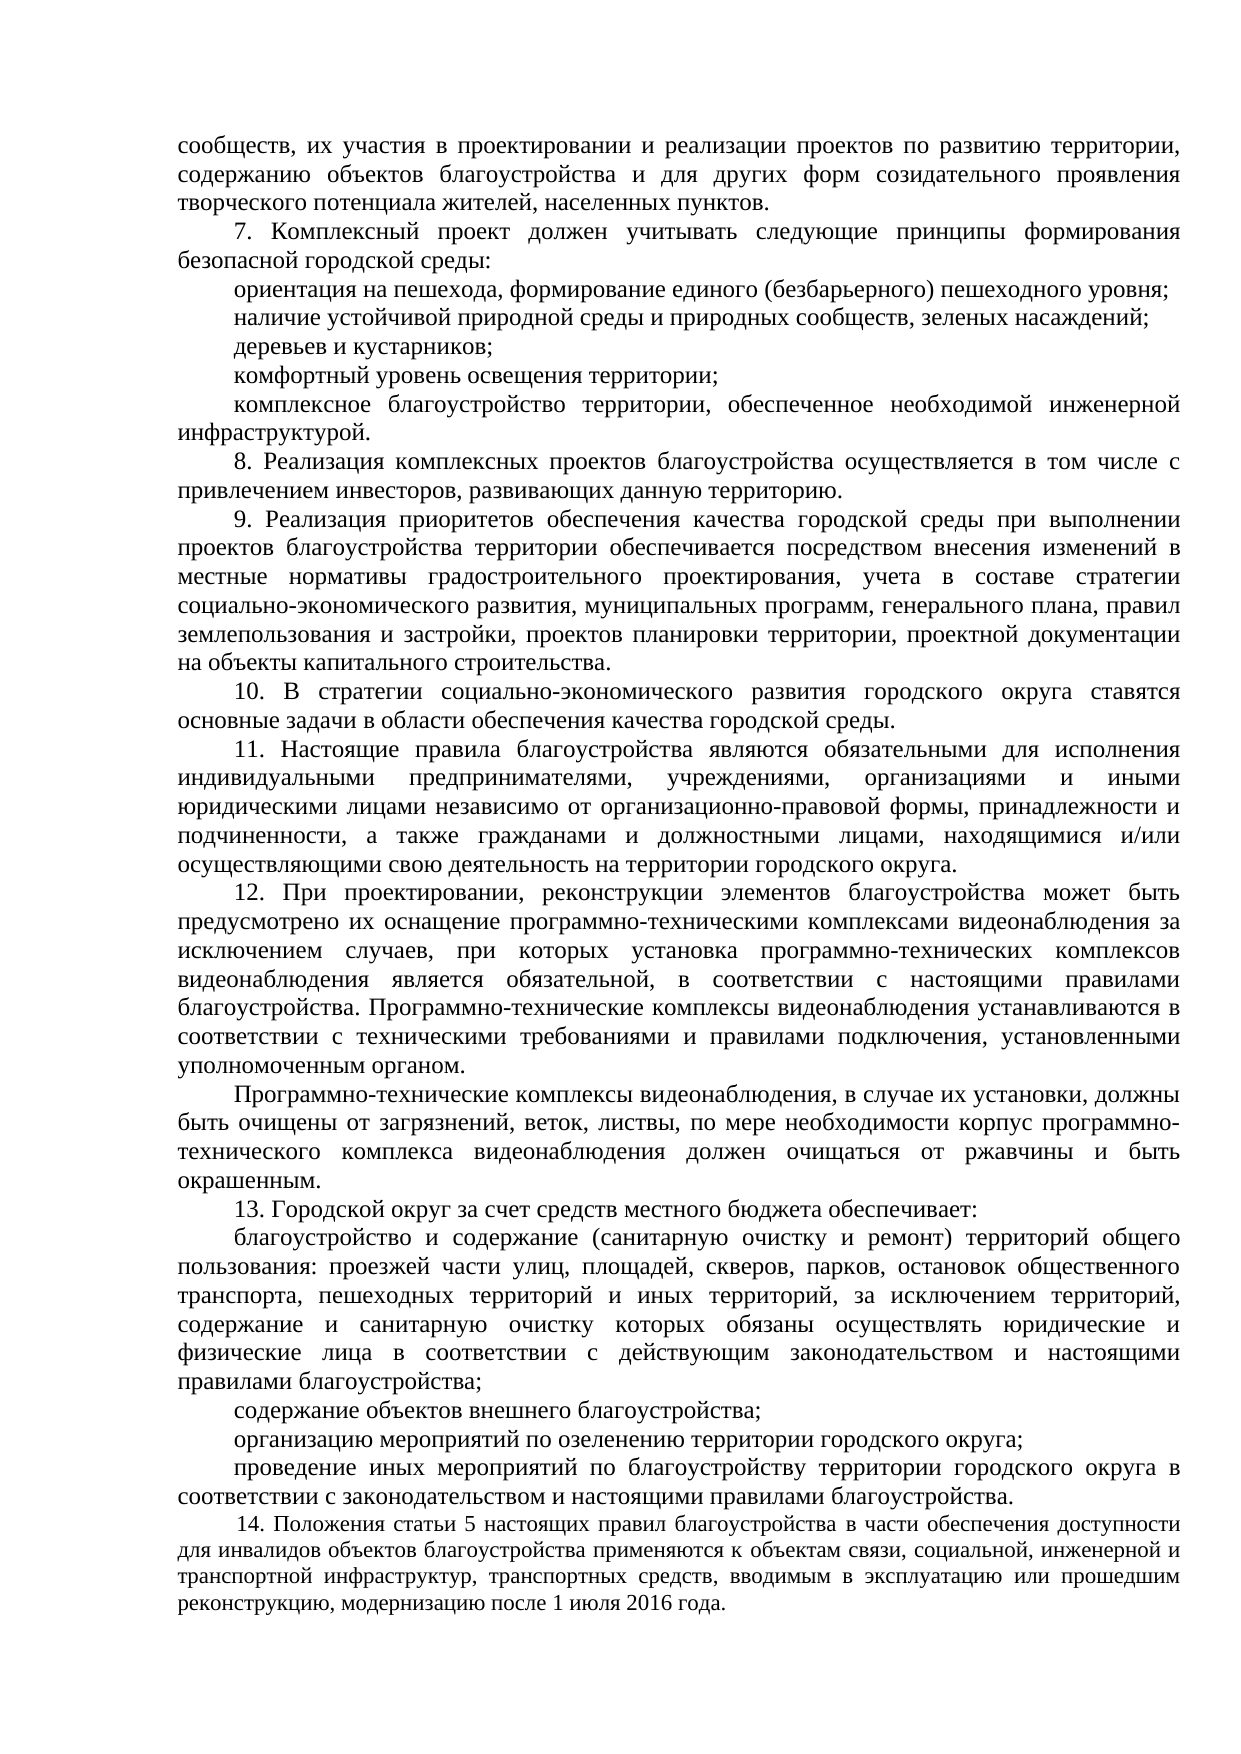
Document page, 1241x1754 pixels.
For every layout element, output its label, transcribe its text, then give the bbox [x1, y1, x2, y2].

text ориентация на пешехода, формирование единого (безбарьерного) пешеходного уровня; [177, 274, 1181, 302]
text 12. При проектировании, реконструкции элементов благоустройства может быть предусмотрено их оснащение программно-техническими комплексами видеонаблюдения за исключением случаев, при которых установка программно-технических комплексов видеонаблюдения является обязательной, в соответствии с настоящими правилами благоустройства. Программно-технические комплексы видеонаблюдения устанавливаются в соответствии с техническими требованиями и правилами подключения, установленными уполномоченным органом. [177, 877, 1181, 1079]
text 14. Положения статьи 5 настоящих правил благоустройства в части обеспечения доступности для инвалидов объектов благоустройства применяются к объектам связи, социальной, инженерной и транспортной инфраструктур, транспортных средств, вводимым в эксплуатацию или прошедшим реконструкцию, модернизацию после 1 июля 2016 года. [177, 1510, 1181, 1615]
text благоустройство и содержание (санитарную очистку и ремонт) территорий общего пользования: проезжей части улиц, площадей, скверов, парков, остановок общественного транспорта, пешеходных территорий и иных территорий, за исключением территорий, содержание и санитарную очистку которых обязаны осуществлять юридические и физические лица в соответствии с действующим законодательством и настоящими правилами благоустройства; [177, 1222, 1181, 1395]
text проведение иных мероприятий по благоустройству территории городского округа в соответствии с законодательством и настоящими правилами благоустройства. [177, 1452, 1181, 1510]
text 9. Реализация приоритетов обеспечения качества городской среды при выполнении проектов благоустройства территории обеспечивается посредством внесения изменений в местные нормативы градостроительного проектирования, учета в составе стратегии социально-экономического развития, муниципальных программ, генерального плана, правил землепользования и застройки, проектов планировки территории, проектной документации на объекты капитального строительства. [177, 504, 1181, 676]
text организацию мероприятий по озеленению территории городского округа; [177, 1424, 1181, 1452]
text комплексное благоустройство территории, обеспеченное необходимой инженерной инфраструктурой. [177, 389, 1181, 446]
text наличие устойчивой природной среды и природных сообществ, зеленых насаждений; [177, 302, 1181, 331]
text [177, 130, 1181, 216]
text 10. В стратегии социально-экономического развития городского округа ставятся основные задачи в области обеспечения качества городской среды. [177, 676, 1181, 734]
text комфортный уровень освещения территории; [177, 360, 1181, 389]
text деревьев и кустарников; [177, 331, 1181, 360]
text 13. Городской округ за счет средств местного бюджета обеспечивает: [177, 1194, 1181, 1222]
text 11. Настоящие правила благоустройства являются обязательными для исполнения индивидуальными предпринимателями, учреждениями, организациями и иными юридическими лицами независимо от организационно-правовой формы, принадлежности и подчиненности, а также гражданами и должностными лицами, находящимися и/или осуществляющими свою деятельность на территории городского округа. [177, 734, 1181, 877]
text 7. Комплексный проект должен учитывать следующие принципы формирования безопасной городской среды: [177, 216, 1181, 274]
text Программно-технические комплексы видеонаблюдения, в случае их установки, должны быть очищены от загрязнений, веток, листвы, по мере необходимости корпус программно-технического комплекса видеонаблюдения должен очищаться от ржавчины и быть окрашенным. [177, 1079, 1181, 1194]
text 8. Реализация комплексных проектов благоустройства осуществляется в том числе с привлечением инвесторов, развивающих данную территорию. [177, 446, 1181, 504]
text содержание объектов внешнего благоустройства; [177, 1395, 1181, 1424]
